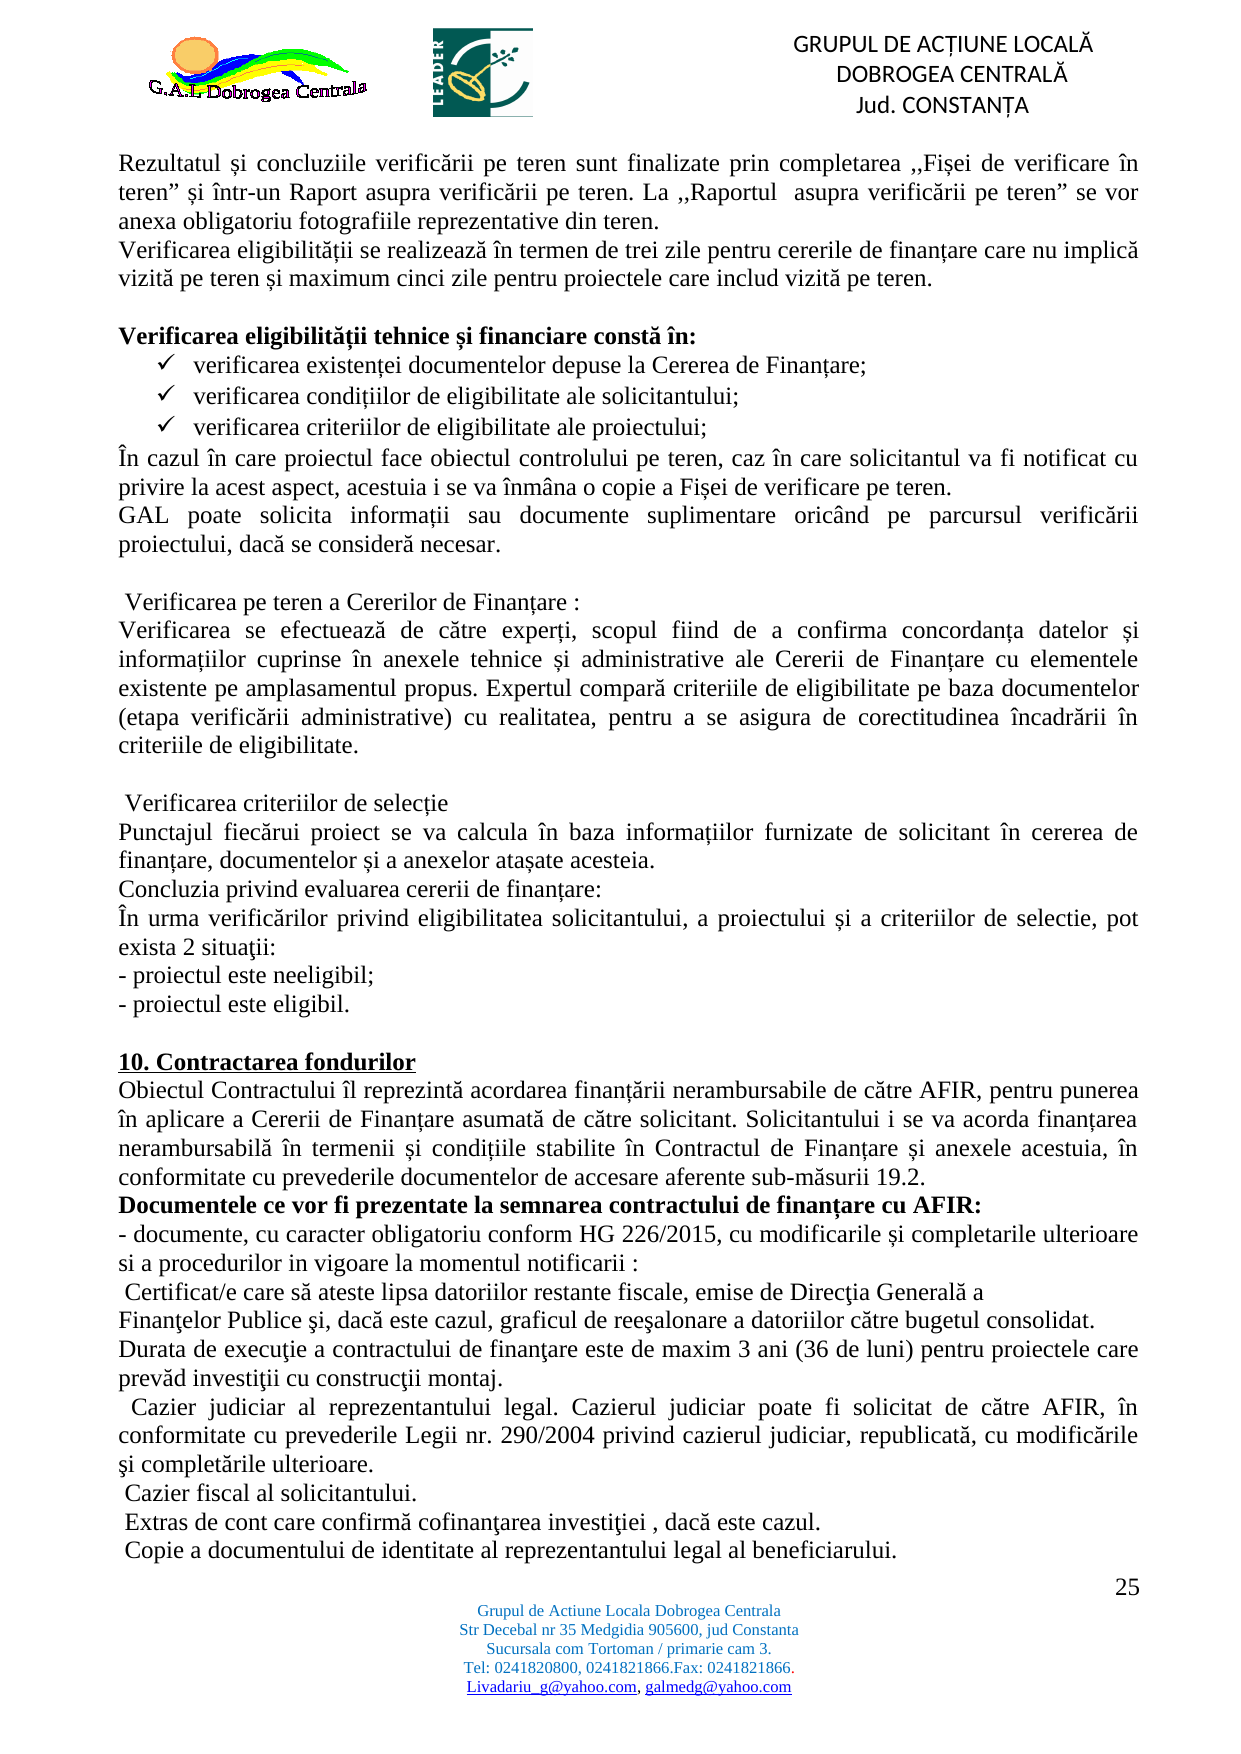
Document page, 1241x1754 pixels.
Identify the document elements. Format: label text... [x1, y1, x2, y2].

text Extras de cont care confirmă cofinanţarea investiţiei , dacă este cazul. [118, 1507, 1140, 1535]
text Verificarea eligibilității tehnice și financiare constă în: [118, 321, 1140, 350]
text Verificarea criteriilor de selecție [118, 788, 1140, 817]
text - documente, cu caracter obligatoriu conform HG 226/2015, cu modificarile și completarile ulterioare si a procedurilor in vigoare la momentul notificarii : [118, 1219, 1140, 1277]
text - proiectul este eligibil. [118, 989, 1140, 1018]
text Obiectul Contractului îl reprezintă acordarea finanțării nerambursabile de către AFIR, pentru punerea în aplicare a Cererii de Finanțare asumată de către solicitant. Solicitantului i se va acorda finanțarea nerambursabilă în termenii și condițiile stabilite în Contractul de Finanțare și anexele acestuia, în conformitate cu prevederile documentelor de accesare aferente sub-măsurii 19.2. [118, 1075, 1140, 1190]
picture [211, 87, 218, 95]
text Concluzia privind evaluarea cererii de finanțare: [118, 874, 1140, 903]
text Verificarea eligibilității se realizează în termen de trei zile pentru cererile de finanțare care nu implică vizită pe teren și maximum cinci zile pentru proiectele care includ vizită pe teren. [118, 235, 1140, 292]
text Punctajul fiecărui proiect se va calcula în baza informațiilor furnizate de solicitant în cererea de finanțare, documentelor și a anexelor atașate acesteia. [118, 817, 1140, 874]
text În cazul în care proiectul face obiectul controlului pe teren, caz în care solicitantul va fi notificat cu privire la acest aspect, acestuia i se va înmâna o copie a Fișei de verificare pe teren. [118, 443, 1140, 500]
list verificarea criteriilor de eligibilitate ale proiectului; [156, 412, 1140, 441]
text În urma verificărilor privind eligibilitatea solicitantului, a proiectului și a criteriilor de selectie, pot exista 2 situaţii: [118, 903, 1140, 960]
text GAL poate solicita informații sau documente suplimentare oricând pe parcursul verificării proiectului, dacă se consideră necesar. [118, 500, 1140, 558]
text Copie a documentului de identitate al reprezentantului legal al beneficiarului. [118, 1535, 1140, 1564]
text Durata de execuţie a contractului de finanţare este de maxim 3 ani (36 de luni) pentru proiectele care prevăd investiţii cu construcţii montaj. [118, 1334, 1140, 1392]
picture [158, 35, 352, 95]
text Cazier fiscal al solicitantului. [118, 1478, 1140, 1507]
text Finanţelor Publice şi, dacă este cazul, graficul de reeşalonare a datoriilor către bugetul consolidat. [118, 1305, 1140, 1334]
list verificarea condițiilor de eligibilitate ale solicitantului; [156, 381, 1140, 409]
text Verificarea se efectuează de către experți, scopul fiind de a confirma concordanța datelor și informațiilor cuprinse în anexele tehnice și administrative ale Cererii de Finanțare cu elementele existente pe amplasamentul propus. Expertul compară criteriile de eligibilitate pe baza documentelor (etapa verificării administrative) cu realitatea, pentru a se asigura de corectitudinea încadrării în criteriile de eligibilitate. [118, 615, 1140, 759]
text Certificat/e care să ateste lipsa datoriilor restante fiscale, emise de Direcţia Generală a [118, 1277, 1140, 1305]
text Cazier judiciar al reprezentantului legal. Cazierul judiciar poate fi solicitat de către AFIR, în conformitate cu prevederile Legii nr. 290/2004 privind cazierul judiciar, republicată, cu modificările şi completările ulterioare. [118, 1392, 1140, 1478]
text 10. Contractarea fondurilor [118, 1047, 1140, 1075]
text - proiectul este neeligibil; [118, 960, 1140, 989]
text Documentele ce vor fi prezentate la semnarea contractului de finanțare cu AFIR: [118, 1190, 1140, 1219]
text Verificarea pe teren a Cererilor de Finanțare : [118, 587, 1140, 615]
picture [432, 28, 533, 117]
text Rezultatul și concluziile verificării pe teren sunt finalizate prin completarea ,,Fișei de verificare în teren” și într-un Raport asupra verificării pe teren. La ,,Raportul asupra verificării pe teren” se vor anexa obligatoriu fotografiile reprezentative din teren. [118, 148, 1140, 235]
list verificarea existenței documentelor depuse la Cererea de Finanțare; [156, 350, 1140, 378]
